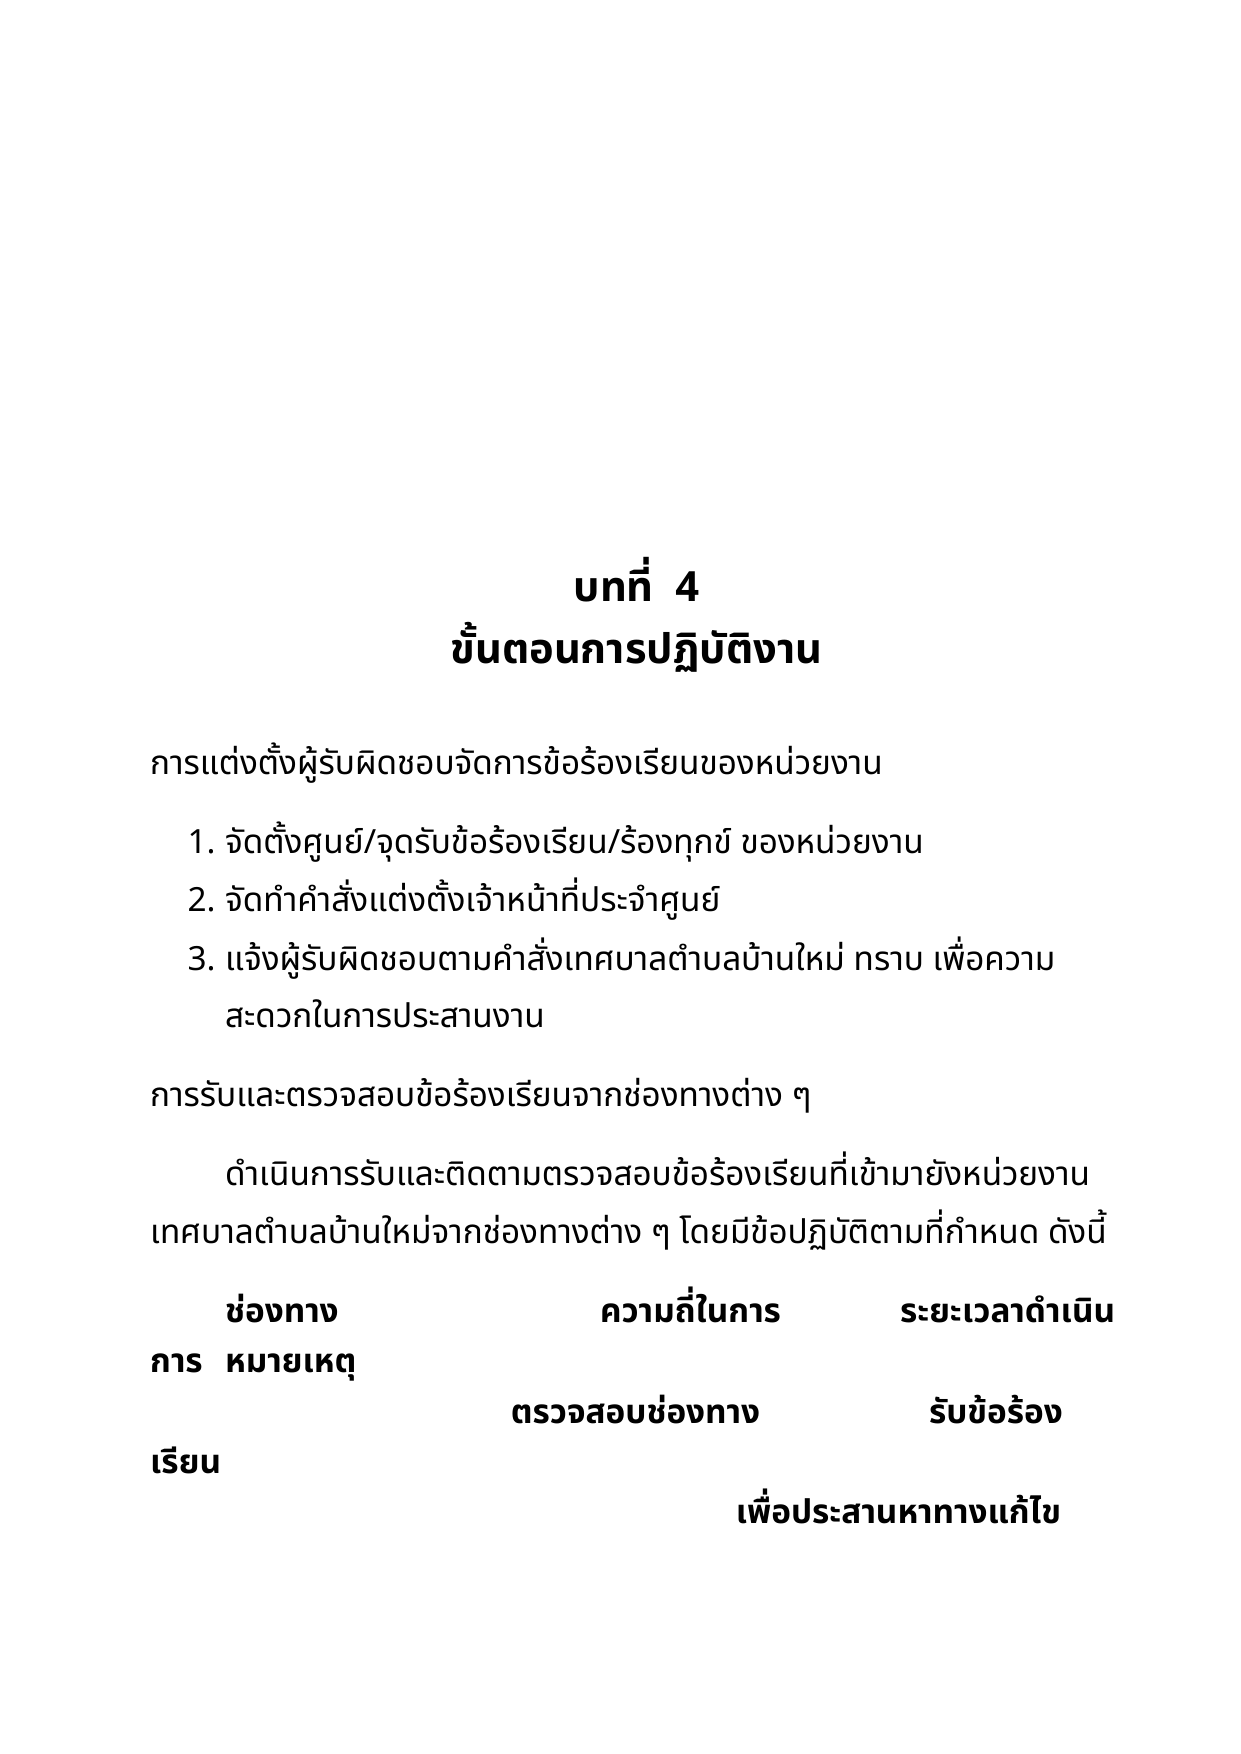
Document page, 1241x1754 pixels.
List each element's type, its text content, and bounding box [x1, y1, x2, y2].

list จัดตั้งศูนย์/จุดรับข้อร้องเรียน/ร้องทุกข์ ของหน่วยงาน [187, 818, 1122, 869]
list แจ้งผู้รับผิดชอบตามคำสั่งเทศบาลตำบลบ้านใหม่ ทราบ เพื่อความสะดวกในการประสานงาน [187, 934, 1122, 1043]
list จัดทำคำสั่งแต่งตั้งเจ้าหน้าที่ประจำศูนย์ [187, 876, 1122, 927]
text บทที่ 4 [150, 556, 1122, 620]
text เพื่อประสานหาทางแก้ไข [150, 1488, 1122, 1539]
text การแต่งตั้งผู้รับผิดชอบจัดการข้อร้องเรียนของหน่วยงาน [150, 739, 1122, 790]
text ช่องทาง ความถี่ในการ ระยะเวลาดำเนินการ หมายเหตุ [150, 1287, 1122, 1388]
text ขั้นตอนการปฏิบัติงาน [150, 620, 1122, 683]
text ตรวจสอบช่องทาง รับข้อร้องเรียน [150, 1388, 1122, 1488]
text ดำเนินการรับและติดตามตรวจสอบข้อร้องเรียนที่เข้ามายังหน่วยงานเทศบาลตำบลบ้านใหม่จากช่องทางต่าง ๆ โดยมีข้อปฏิบัติตามที่กำหนด ดังนี้ [150, 1150, 1122, 1258]
text การรับและตรวจสอบข้อร้องเรียนจากช่องทางต่าง ๆ [150, 1071, 1122, 1122]
